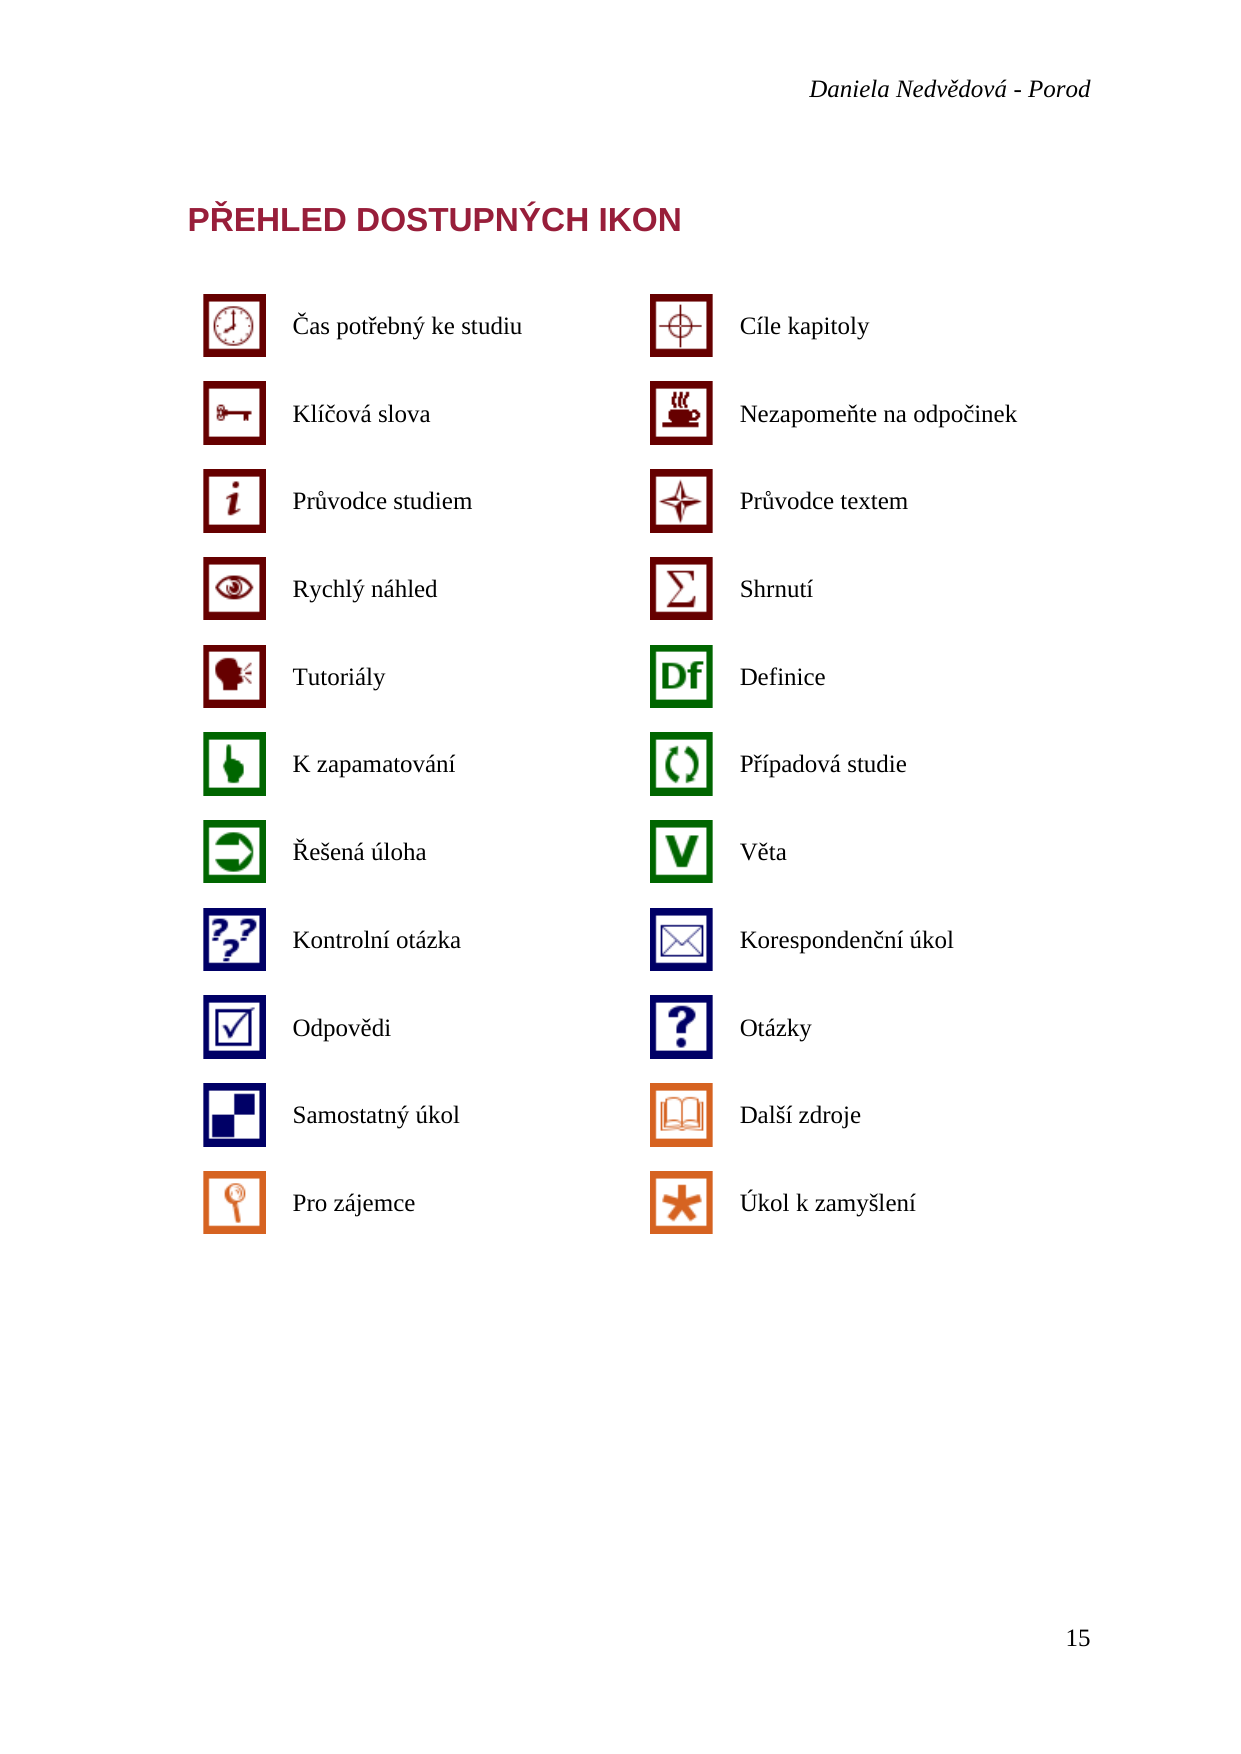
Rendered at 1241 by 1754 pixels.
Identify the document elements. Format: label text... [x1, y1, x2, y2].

table_cell [192, 382, 281, 469]
picture [203, 1083, 266, 1147]
table_cell Definice [728, 645, 1086, 733]
table_cell Kontrolní otázka [281, 908, 639, 996]
picture [203, 995, 266, 1059]
picture [203, 294, 266, 357]
picture [650, 995, 713, 1059]
picture [650, 1171, 713, 1234]
picture [203, 645, 266, 708]
table_cell Řešená úloha [281, 820, 639, 908]
table_cell Samostatný úkol [281, 1084, 639, 1171]
picture [650, 820, 713, 883]
table_cell K zapamatování [281, 733, 639, 820]
picture [203, 381, 266, 445]
table_cell [639, 733, 728, 820]
picture [650, 294, 713, 357]
table_cell Klíčová slova [281, 382, 639, 469]
table_cell Rychlý náhled [281, 557, 639, 645]
table_cell Otázky [728, 996, 1086, 1083]
table_cell [639, 645, 728, 733]
table_cell Odpovědi [281, 996, 639, 1083]
table_cell Shrnutí [728, 557, 1086, 645]
table_cell [192, 733, 281, 820]
text Přehled dostupných ikon [187, 200, 1090, 238]
picture [203, 908, 266, 971]
table_cell Věta [728, 820, 1086, 908]
picture [650, 732, 713, 796]
picture [203, 732, 266, 796]
table_cell Průvodce studiem [281, 470, 639, 557]
table_cell [192, 1084, 281, 1171]
table_cell [192, 820, 281, 908]
table_cell [639, 382, 728, 469]
table_cell [639, 908, 728, 996]
table_cell Průvodce textem [728, 470, 1086, 557]
picture [650, 381, 713, 445]
table_cell [192, 996, 281, 1083]
table_cell [192, 908, 281, 996]
table_cell [639, 557, 728, 645]
table_cell [192, 1171, 281, 1259]
table_header Cíle kapitoly [728, 294, 1086, 382]
table_header [192, 294, 281, 382]
table_cell [639, 820, 728, 908]
table_cell [192, 645, 281, 733]
picture [650, 645, 713, 708]
table_cell [192, 557, 281, 645]
table_cell [192, 470, 281, 557]
table_cell Pro zájemce [281, 1171, 639, 1259]
picture [650, 1083, 713, 1147]
table_header Čas potřebný ke studiu [281, 294, 639, 382]
picture [203, 557, 266, 620]
table_cell [639, 996, 728, 1083]
table_cell Případová studie [728, 733, 1086, 820]
picture [203, 469, 266, 533]
table_cell Další zdroje [728, 1084, 1086, 1171]
table_cell [639, 470, 728, 557]
table_cell Nezapomeňte na odpočinek [728, 382, 1086, 469]
table_cell [639, 1171, 728, 1259]
picture [203, 820, 266, 883]
table_header [639, 294, 728, 382]
picture [203, 1171, 266, 1234]
picture [650, 557, 713, 620]
picture [650, 908, 713, 971]
table_cell Úkol k zamyšlení [728, 1171, 1086, 1259]
table_cell Korespondenční úkol [728, 908, 1086, 996]
picture [650, 469, 713, 533]
table_cell [639, 1084, 728, 1171]
table_cell Tutoriály [281, 645, 639, 733]
